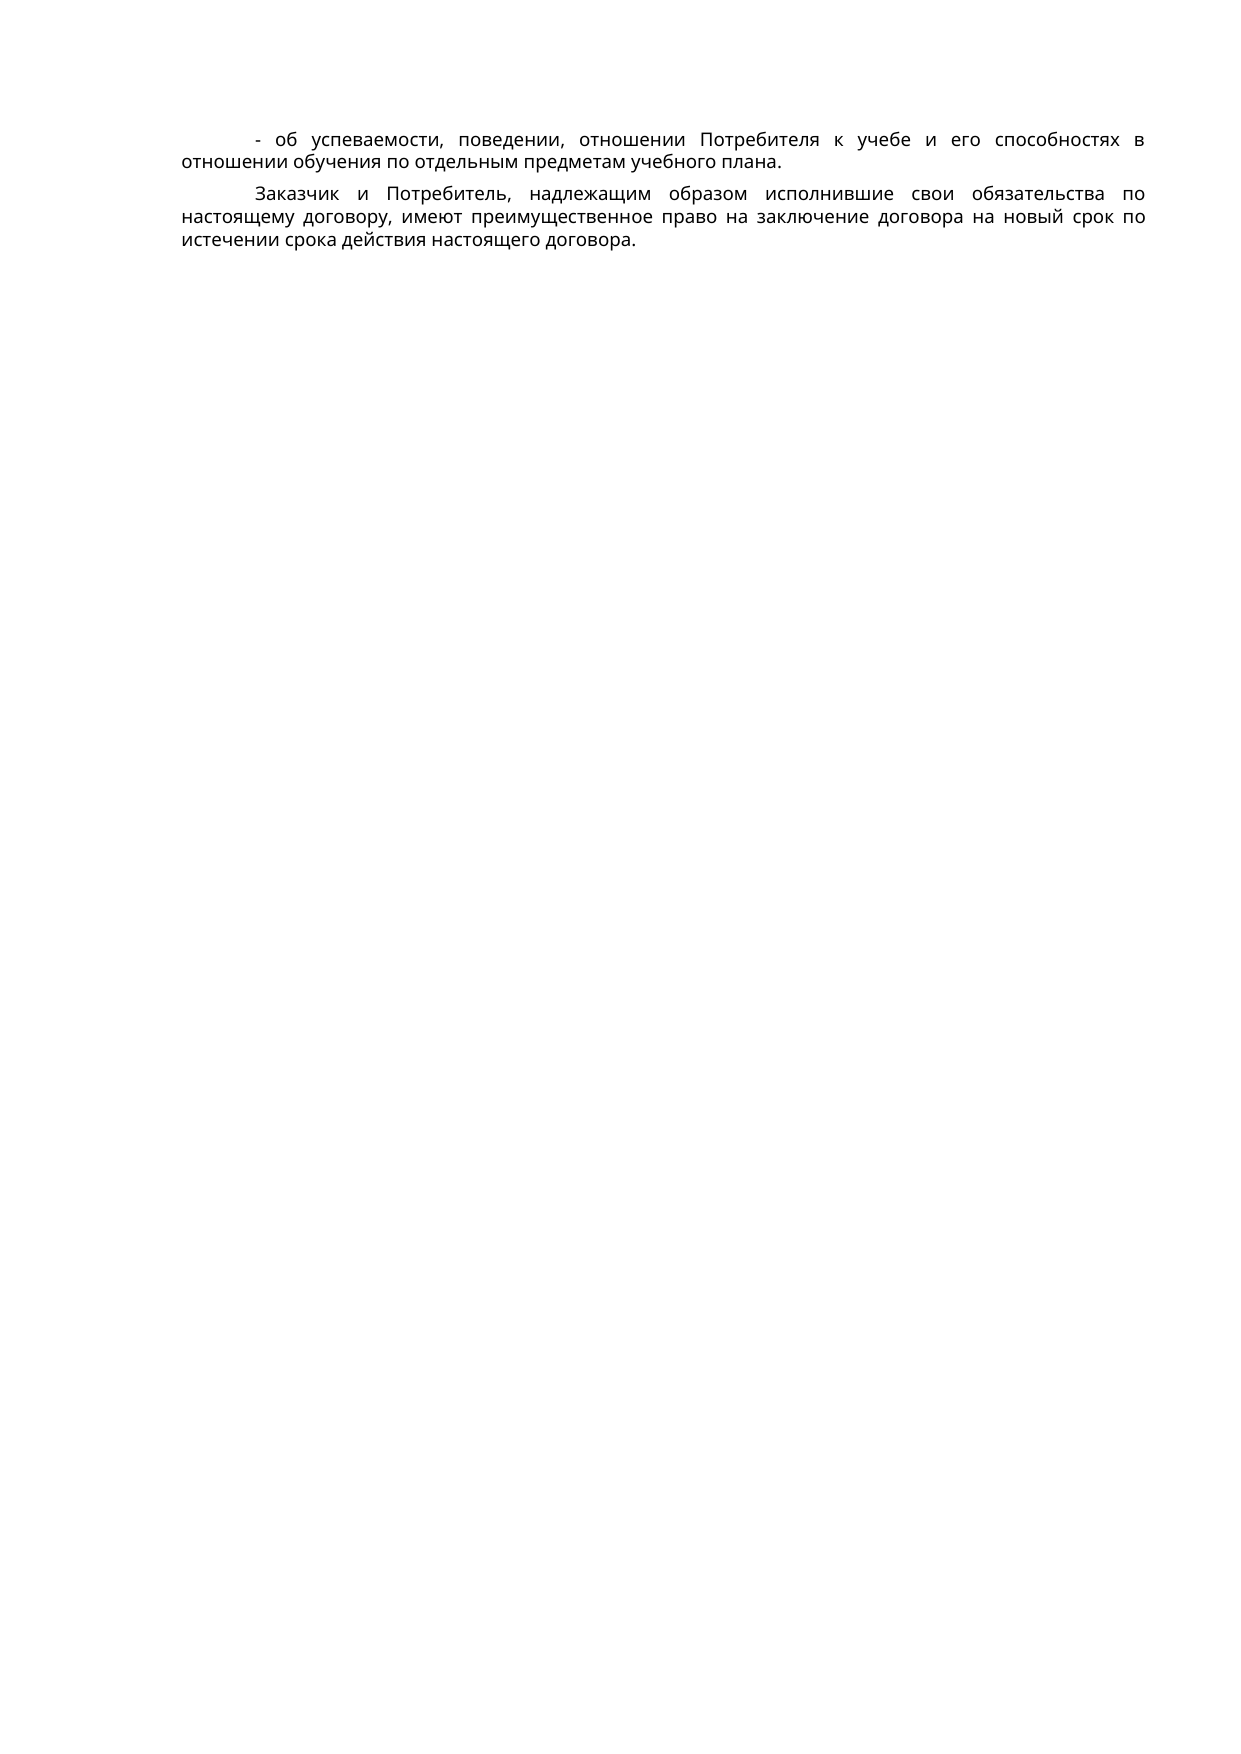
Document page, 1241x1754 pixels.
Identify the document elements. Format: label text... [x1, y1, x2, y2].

text Заказчик и Потребитель, надлежащим образом исполнившие свои обязательства по настоящему договору, имеют преимущественное право на заключение договора на новый срок по истечении срока действия настоящего договора. [181, 181, 1146, 252]
text - об успеваемости, поведении, отношении Потребителя к учебе и его способностях в отношении обучения по отдельным предметам учебного плана. [181, 128, 1146, 174]
